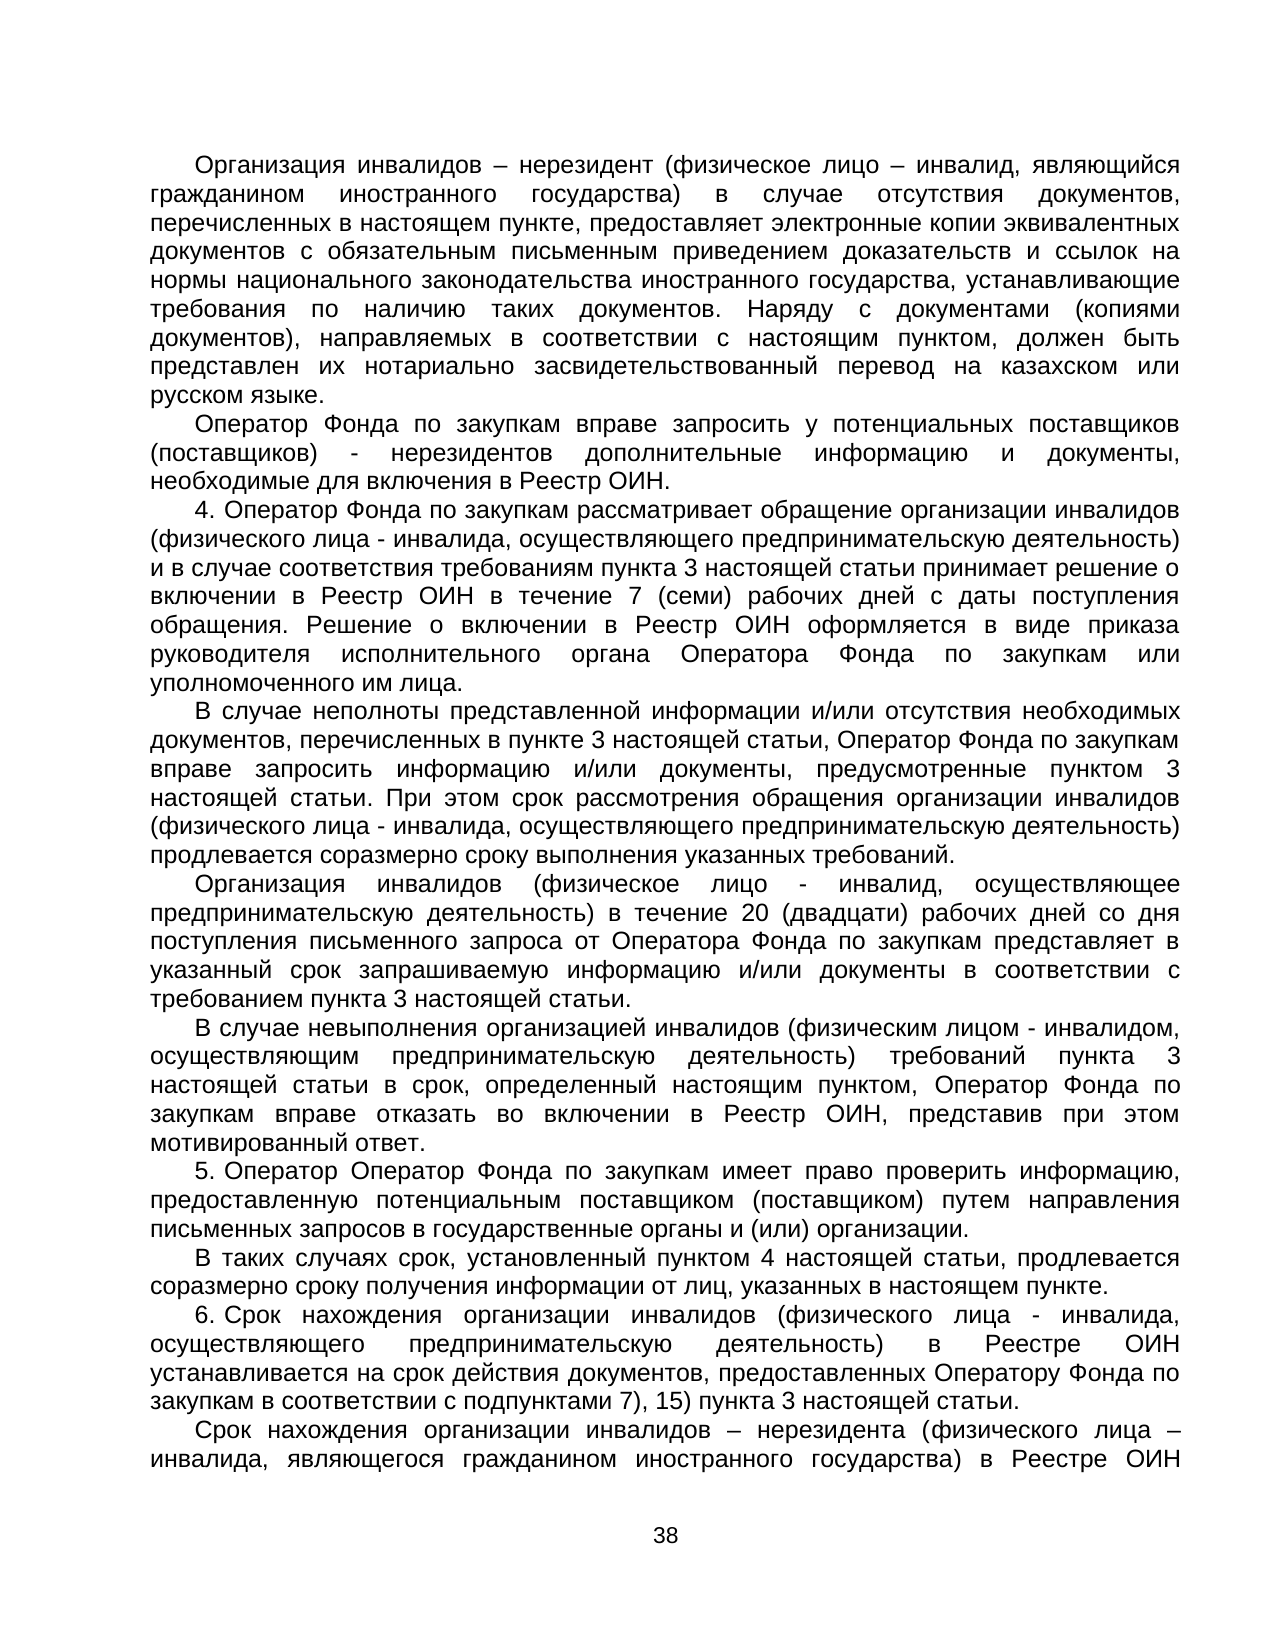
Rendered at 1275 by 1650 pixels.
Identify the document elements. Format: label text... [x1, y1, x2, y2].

list Оператор Фонда по закупкам рассматривает обращение организации инвалидов (физического лица - инвалида, осуществляющего предпринимательскую деятельность) и в случае соответствия требованиям пункта 3 настоящей статьи принимает решение о включении в Реестр ОИН в течение 7 (семи) рабочих дней с даты поступления обращения. Решение о включении в Реестр ОИН оформляется в виде приказа руководителя исполнительного органа Оператора Фонда по закупкам или уполномоченного им лица. [150, 495, 1181, 696]
list В таких случаях срок, установленный пунктом 4 настоящей статьи, продлевается соразмерно сроку получения информации от лиц, указанных в настоящем пункте. [150, 1242, 1181, 1300]
list Срок нахождения организации инвалидов (физического лица - инвалида, осуществляющего предпринимательскую деятельность) в Реестре ОИН устанавливается на срок действия документов, предоставленных Оператору Фонда по закупкам в соответствии с подпунктами 7), 15) пункта 3 настоящей статьи. [150, 1300, 1181, 1415]
text Оператор Фонда по закупкам вправе запросить у потенциальных поставщиков (поставщиков) - нерезидентов дополнительные информацию и документы, необходимые для включения в Реестр ОИН. [150, 409, 1181, 495]
list Оператор Оператор Фонда по закупкам имеет право проверить информацию, предоставленную потенциальным поставщиком (поставщиком) путем направления письменных запросов в государственные органы и (или) организации. [150, 1156, 1181, 1242]
text В случае невыполнения организацией инвалидов (физическим лицом - инвалидом, осуществляющим предпринимательскую деятельность) требований пункта 3 настоящей статьи в срок, определенный настоящим пунктом, Оператор Фонда по закупкам вправе отказать во включении в Реестр ОИН, представив при этом мотивированный ответ. [150, 1012, 1181, 1156]
text Организация инвалидов (физическое лицо - инвалид, осуществляющее предпринимательскую деятельность) в течение 20 (двадцати) рабочих дней со дня поступления письменного запроса от Оператора Фонда по закупкам представляет в указанный срок запрашиваемую информацию и/или документы в соответствии с требованием пункта 3 настоящей статьи. [150, 869, 1181, 1012]
list В случае неполноты представленной информации и/или отсутствия необходимых документов, перечисленных в пункте 3 настоящей статьи, Оператор Фонда по закупкам вправе запросить информацию и/или документы, предусмотренные пунктом 3 настоящей статьи. При этом срок рассмотрения обращения организации инвалидов (физического лица - инвалида, осуществляющего предпринимательскую деятельность) продлевается соразмерно сроку выполнения указанных требований. [150, 696, 1181, 869]
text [150, 1415, 1181, 1472]
text Организация инвалидов – нерезидент (физическое лицо – инвалид, являющийся гражданином иностранного государства) в случае отсутствия документов, перечисленных в настоящем пункте, предоставляет электронные копии эквивалентных документов с обязательным письменным приведением доказательств и ссылок на нормы национального законодательства иностранного государства, устанавливающие требования по наличию таких документов. Наряду с документами (копиями документов), направляемых в соответствии с настоящим пунктом, должен быть представлен их нотариально засвидетельствованный перевод на казахском или русском языке. [150, 150, 1181, 409]
